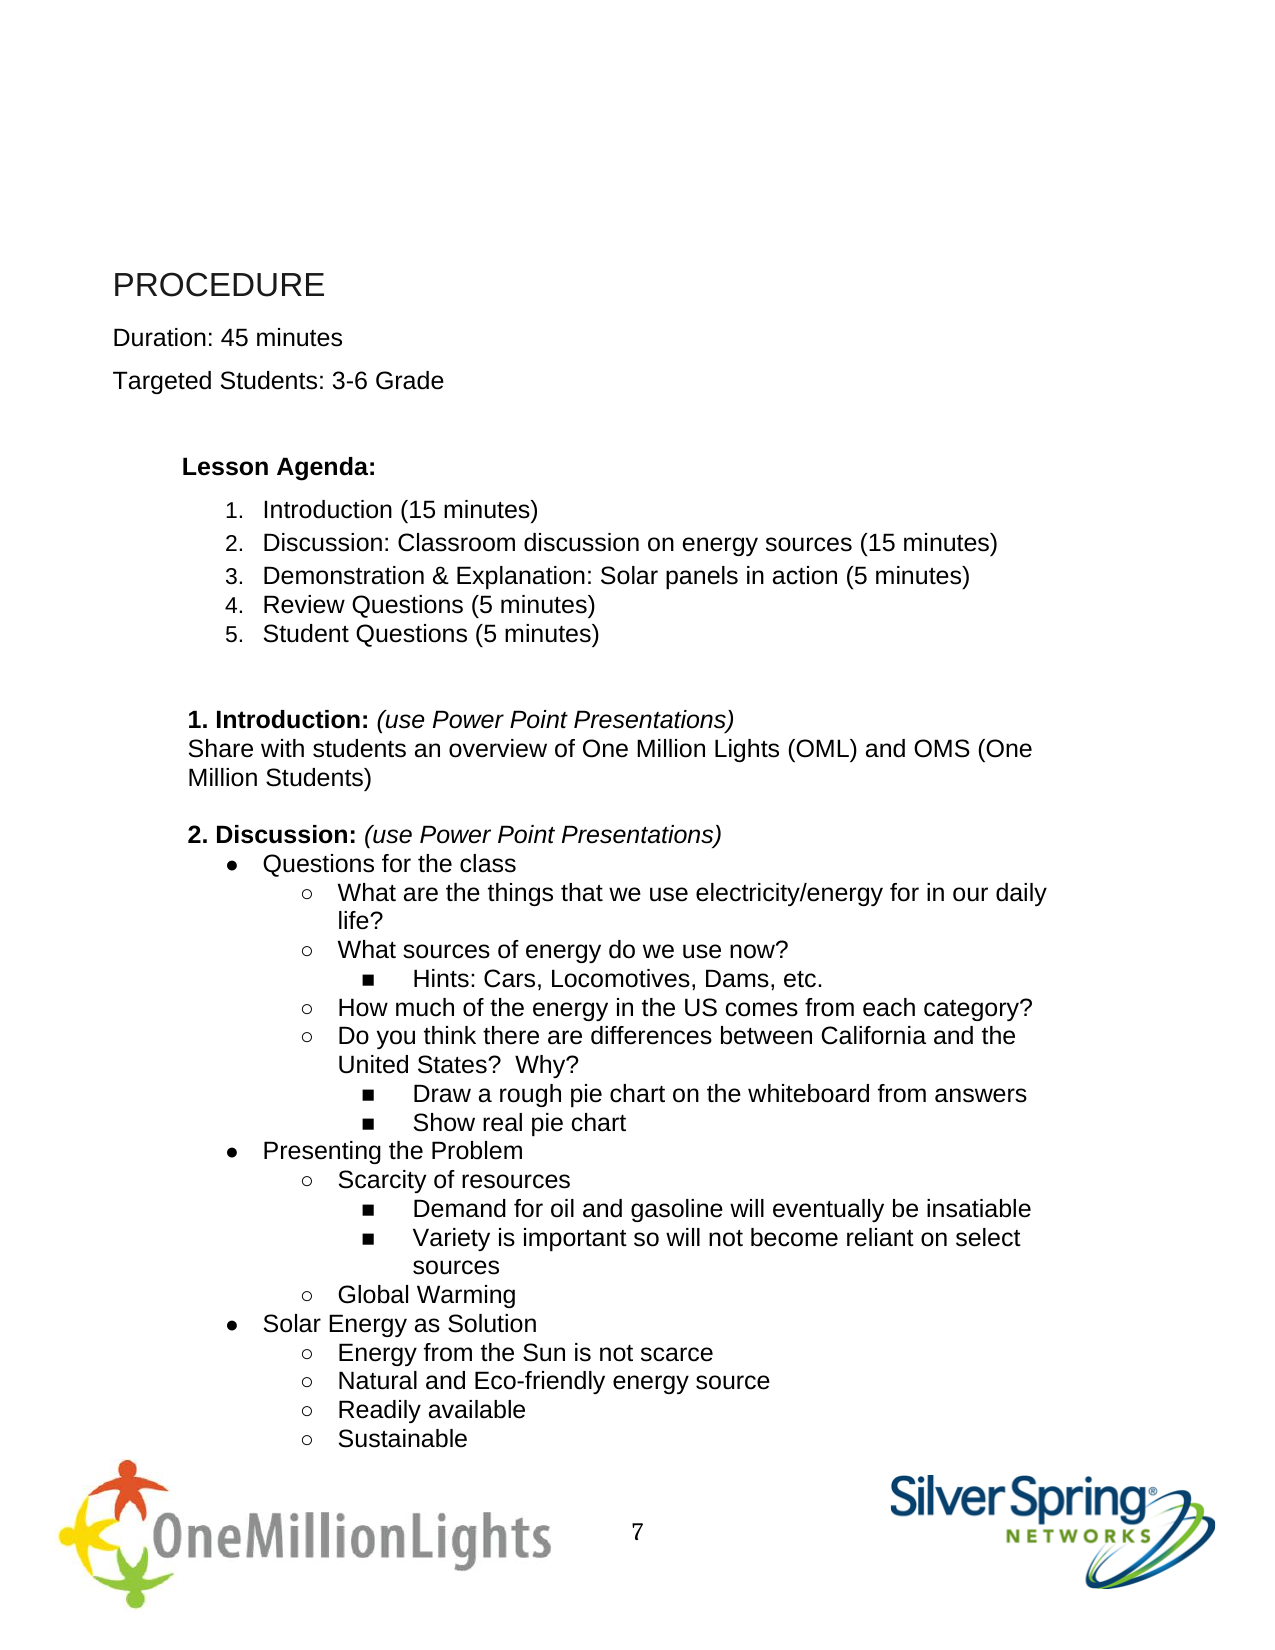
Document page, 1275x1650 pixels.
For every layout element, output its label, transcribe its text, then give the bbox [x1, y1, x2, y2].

text PROCEDURE [112, 265, 1162, 304]
list Hints: Cars, Locomotives, Dams, etc. [375, 964, 1087, 993]
text Duration: 45 minutes [112, 323, 1162, 352]
text Lesson Agenda: [112, 452, 1162, 481]
list Do you think there are differences between California and the United States? Why? [300, 1021, 1087, 1079]
list Sustainable [300, 1424, 1087, 1453]
list Review Questions (5 minutes) [225, 590, 1087, 619]
picture [55, 1459, 553, 1612]
list Presenting the Problem [225, 1136, 1087, 1165]
list What sources of energy do we use now? [300, 935, 1087, 964]
picture [890, 1475, 1216, 1589]
list Readily available [300, 1395, 1087, 1424]
list Demand for oil and gasoline will eventually be insatiable [375, 1194, 1087, 1223]
list Student Questions (5 minutes) [225, 619, 1087, 648]
list Draw a rough pie chart on the whiteboard from answers [375, 1079, 1087, 1108]
list Questions for the class [225, 849, 1087, 878]
list Show real pie chart [375, 1108, 1087, 1136]
text Share with students an overview of One Million Lights (OML) and OMS (One Million Students) [187, 734, 1087, 791]
list Variety is important so will not become reliant on select sources [375, 1223, 1087, 1280]
list Demonstration & Explanation: Solar panels in action (5 minutes) [225, 561, 1087, 590]
list Discussion: Classroom discussion on energy sources (15 minutes) [225, 528, 1087, 557]
list How much of the energy in the US comes from each category? [300, 993, 1087, 1021]
text 2. Discussion: (use Power Point Presentations) [187, 820, 1087, 849]
list Energy from the Sun is not scarce [300, 1338, 1087, 1366]
text 1. Introduction: (use Power Point Presentations) [187, 705, 1087, 734]
list Natural and Eco-friendly energy source [300, 1366, 1087, 1395]
list Solar Energy as Solution [225, 1309, 1087, 1338]
list Scarcity of resources [300, 1165, 1087, 1194]
text Targeted Students: 3-6 Grade [112, 366, 1162, 395]
list What are the things that we use electricity/energy for in our daily life? [300, 878, 1087, 935]
list Global Warming [300, 1280, 1087, 1309]
list Introduction (15 minutes) [225, 495, 1087, 524]
